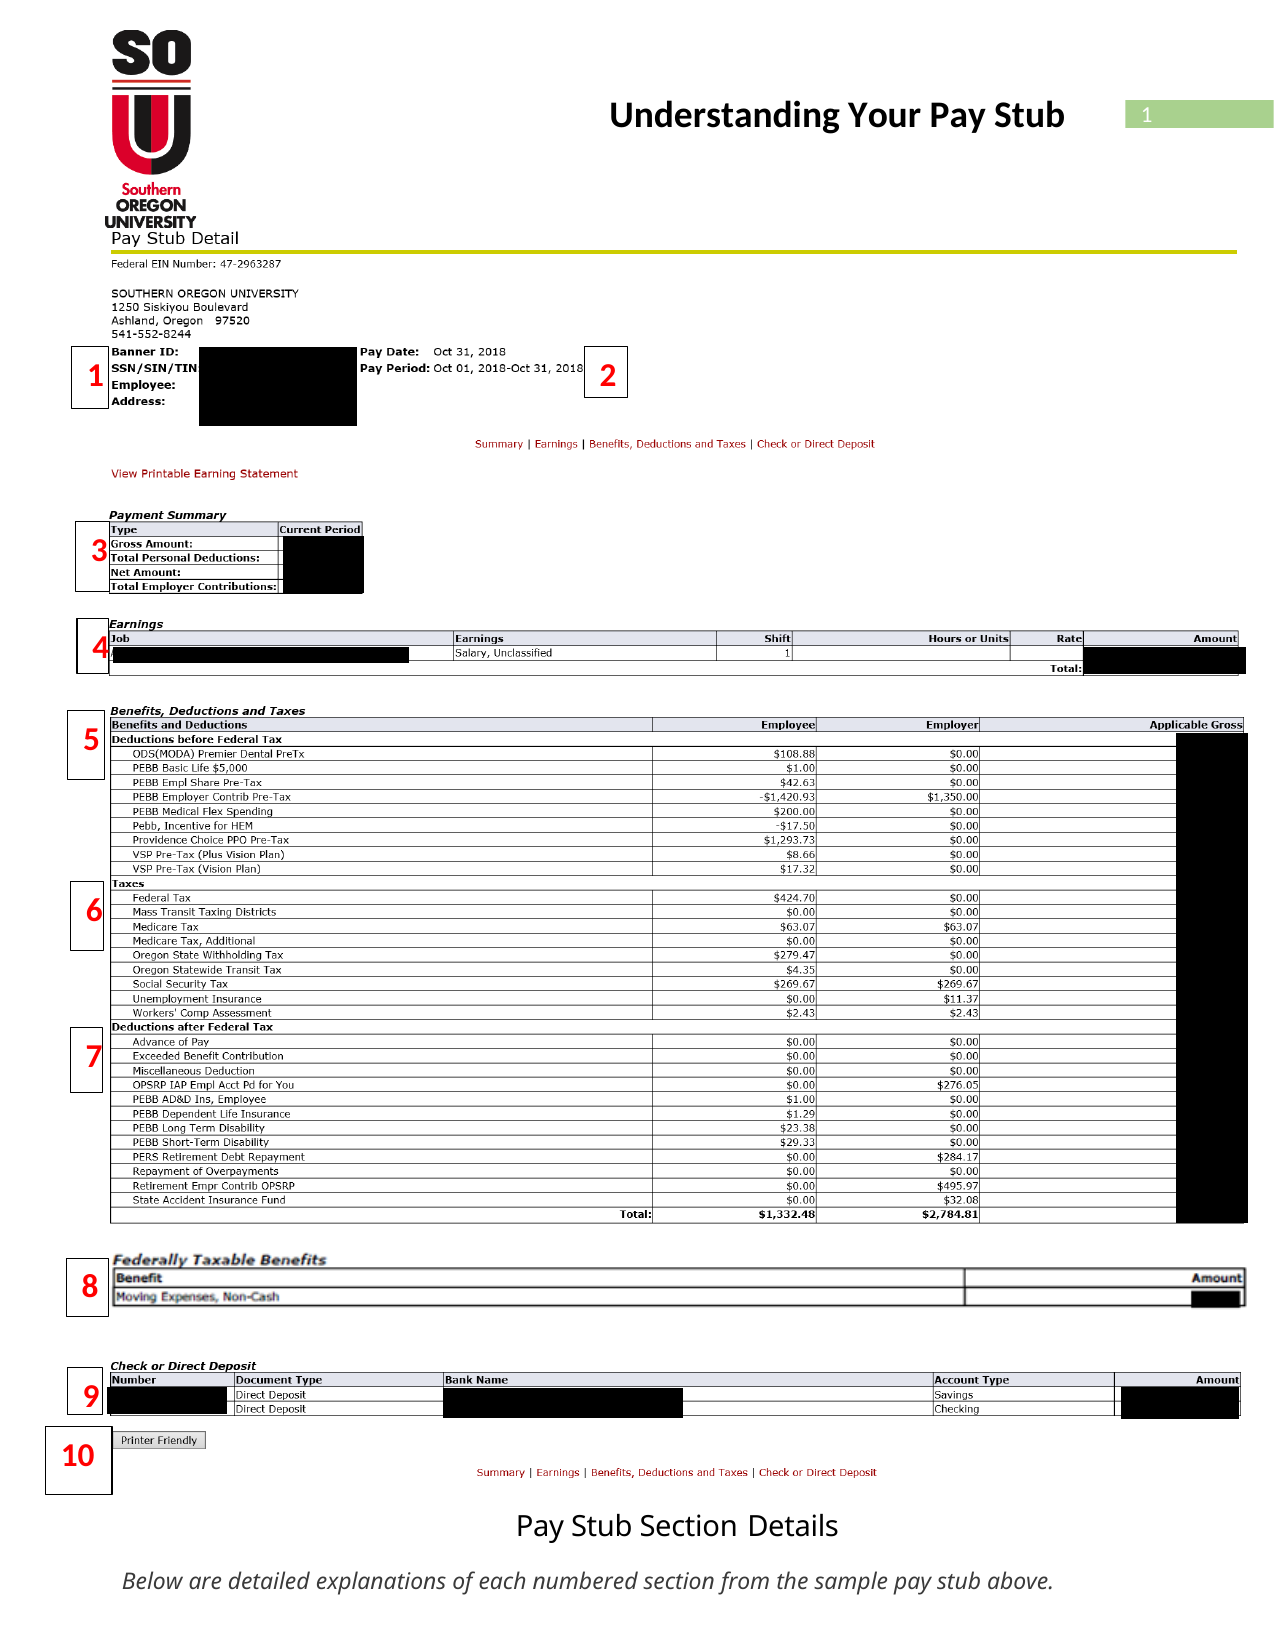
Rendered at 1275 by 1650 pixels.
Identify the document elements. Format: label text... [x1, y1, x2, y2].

picture [105, 701, 1250, 1228]
picture [105, 1353, 1250, 1487]
picture [105, 30, 1250, 683]
picture [105, 1246, 1265, 1335]
text Below are detailed explanations of each numbered section from the sample pay stub above. [122, 1565, 1232, 1596]
text Pay Stub Section Details [507, 1506, 848, 1545]
